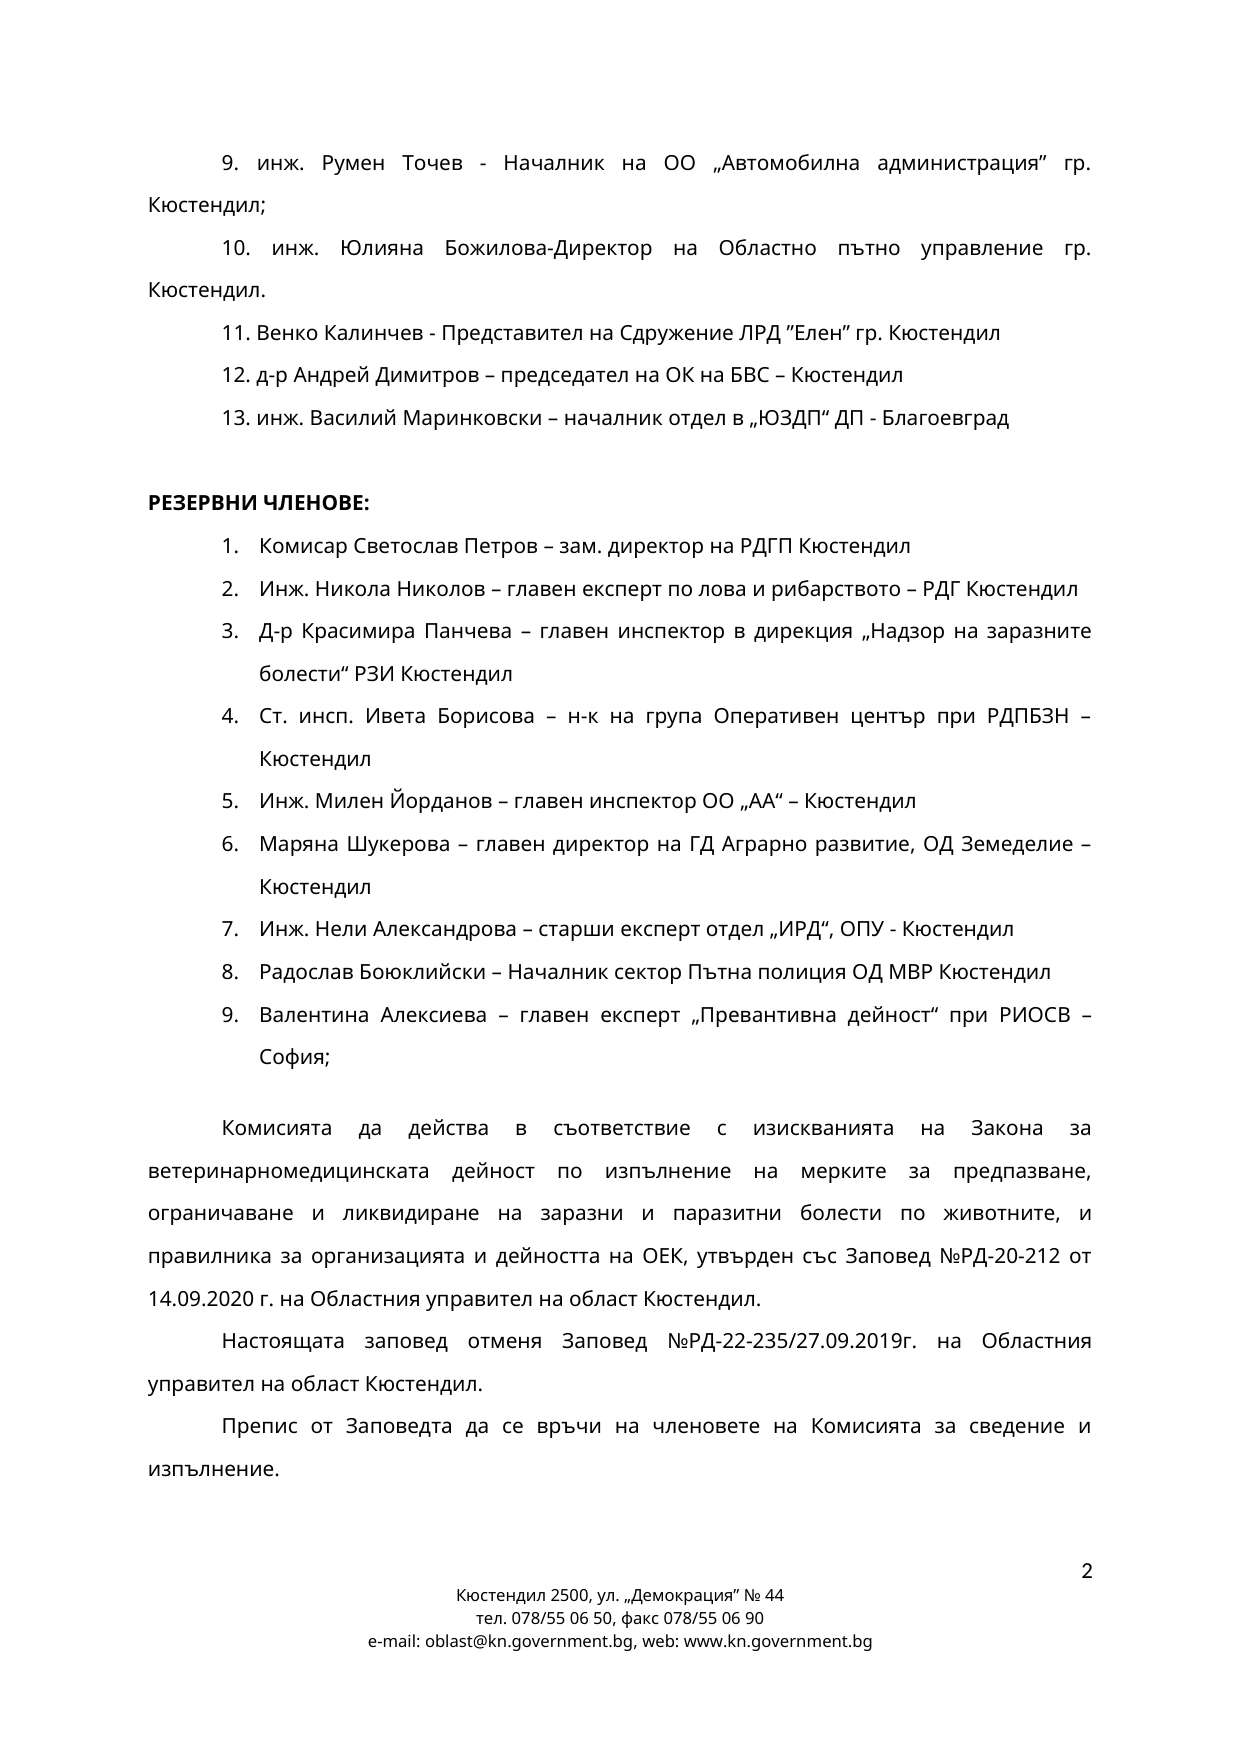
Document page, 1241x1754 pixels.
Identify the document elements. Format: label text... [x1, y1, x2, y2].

list Валентина Алексиева – главен експерт „Превантивна дейност“ при РИОСВ –София; [221, 1000, 1093, 1071]
text Настоящата заповед отменя Заповед №РД-22-235/27.09.2019г. на Областния управител на област Кюстендил. [148, 1326, 1093, 1397]
list Ст. инсп. Ивета Борисова – н-к на група Оперативен център при РДПБЗН – Кюстендил [221, 701, 1093, 772]
list Радослав Боюклийски – Началник сектор Пътна полиция ОД МВР Кюстендил [221, 957, 1093, 986]
list Маряна Шукерова – главен директор на ГД Аграрно развитие, ОД Земеделие – Кюстендил [221, 829, 1093, 900]
list Комисар Светослав Петров – зам. директор на РДГП Кюстендил [221, 531, 1093, 559]
list Инж. Милен Йорданов – главен инспектор ОО „АА“ – Кюстендил [221, 787, 1093, 815]
text 12. д-р Андрей Димитров – председател на ОК на БВС – Кюстендил [148, 361, 1093, 389]
text РЕЗЕРВНИ ЧЛЕНОВЕ: [148, 488, 1093, 517]
list Инж. Нели Александрова – старши експерт отдел „ИРД“, ОПУ - Кюстендил [221, 914, 1093, 943]
text Препис от Заповедта да се връчи на членовете на Комисията за сведение и изпълнение. [148, 1412, 1093, 1483]
text 11. Венко Калинчев - Представител на Сдружение ЛРД ”Елен” гр. Кюстендил [148, 318, 1093, 346]
list Д-р Красимира Панчева – главен инспектор в дирекция „Надзор на заразните болести“ РЗИ Кюстендил [221, 616, 1093, 687]
text 13. инж. Василий Маринковски – началник отдел в „ЮЗДП“ ДП - Благоевград [148, 403, 1093, 432]
list Инж. Никола Николов – главен експерт по лова и рибарството – РДГ Кюстендил [221, 574, 1093, 602]
text 9. инж. Румен Точев - Началник на ОО „Автомобилна администрация” гр. Кюстендил; [148, 148, 1093, 219]
text Комисията да действа в съответствие с изискванията на Закона за ветеринарномедицинската дейност по изпълнение на мерките за предпазване, ограничаване и ликвидиране на заразни и паразитни болести по животните, и правилника за организацията и дейността на ОЕК, утвърден със Заповед №РД-20-212 от 14.09.2020 г. на Областния управител на област Кюстендил. [148, 1113, 1093, 1312]
text 10. инж. Юлияна Божилова-Директор на Областно пътно управление гр. Кюстендил. [148, 233, 1093, 304]
